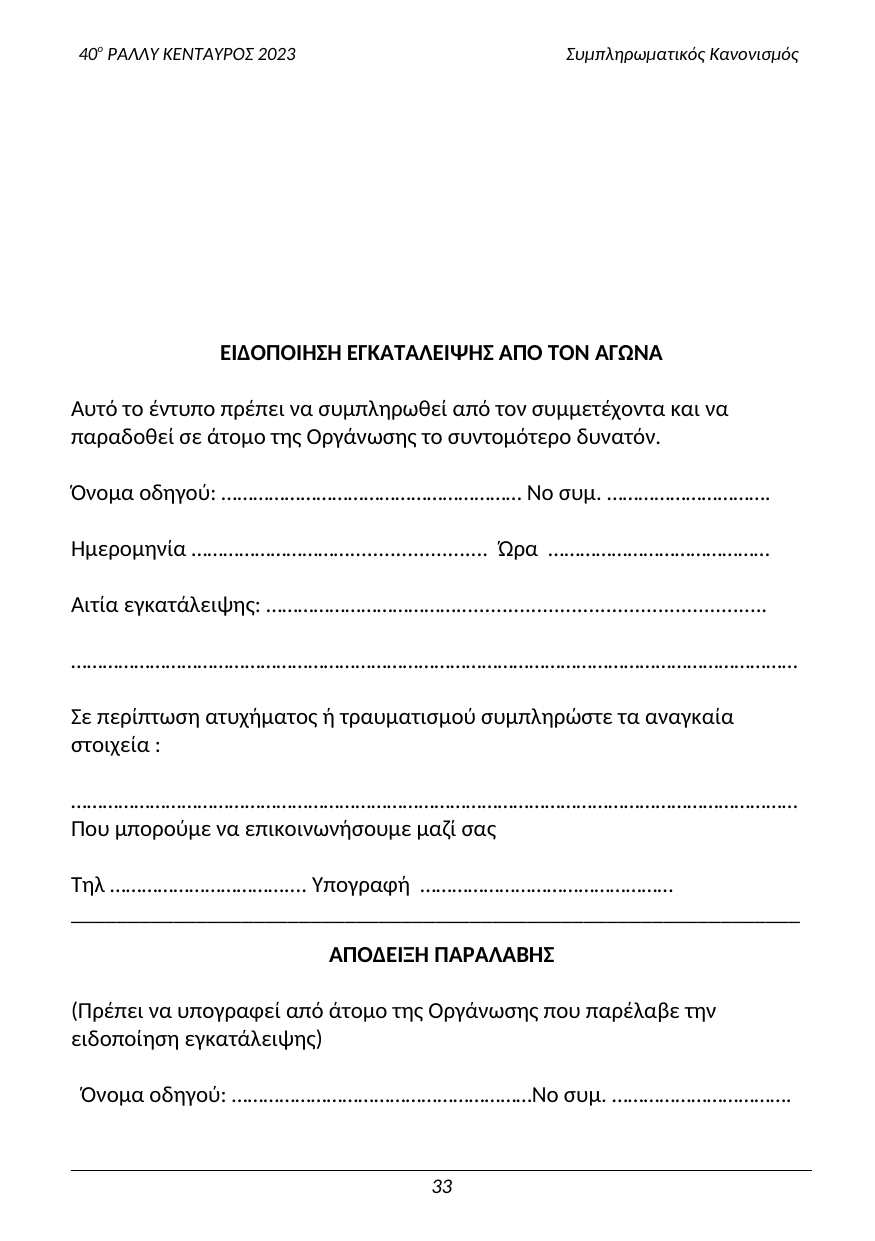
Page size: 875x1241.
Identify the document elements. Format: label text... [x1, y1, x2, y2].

text ………………………………………………………………………………………………………………………… [71, 786, 812, 814]
text Που μπορούμε να επικοινωνήσουμε μαζί σας [71, 814, 812, 842]
text ………………………………………………………………………………………………………………………… [71, 646, 812, 674]
text Όνομα οδηγού: ………………………………………………… Νο συμ. …………………………. [71, 478, 812, 506]
text Τηλ …………………………….... Υπογραφή ………………………………………… [71, 870, 812, 898]
text Αιτία εγκατάλειψης: ………………………………...................................................... [71, 590, 812, 618]
text ΕΙΔΟΠΟΙΗΣΗ ΕΓΚΑΤΑΛΕΙΨΗΣ ΑΠΟ ΤΟΝ ΑΓΩΝΑ [71, 338, 812, 366]
text Ημερομηνία …………………………........................ Ώρα …………………………………… [71, 534, 812, 562]
text ________________________________________________________________ [71, 898, 812, 926]
text Αυτό το έντυπο πρέπει να συμπληρωθεί από τον συμμετέχοντα και να παραδοθεί σε άτομο της Οργάνωσης το συντομότερο δυνατόν. [71, 394, 812, 450]
text (Πρέπει να υπογραφεί από άτομο της Οργάνωσης που παρέλαβε την ειδοποίηση εγκατάλειψης) [71, 996, 812, 1052]
text ΑΠΟΔΕΙΞΗ ΠΑΡΑΛΑΒΗΣ [71, 940, 812, 968]
text Όνομα οδηγού: …………………………………………………Νο συμ. ……………………………. [71, 1080, 812, 1108]
text Σε περίπτωση ατυχήματος ή τραυματισμού συμπληρώστε τα αναγκαία στοιχεία : [71, 702, 812, 758]
